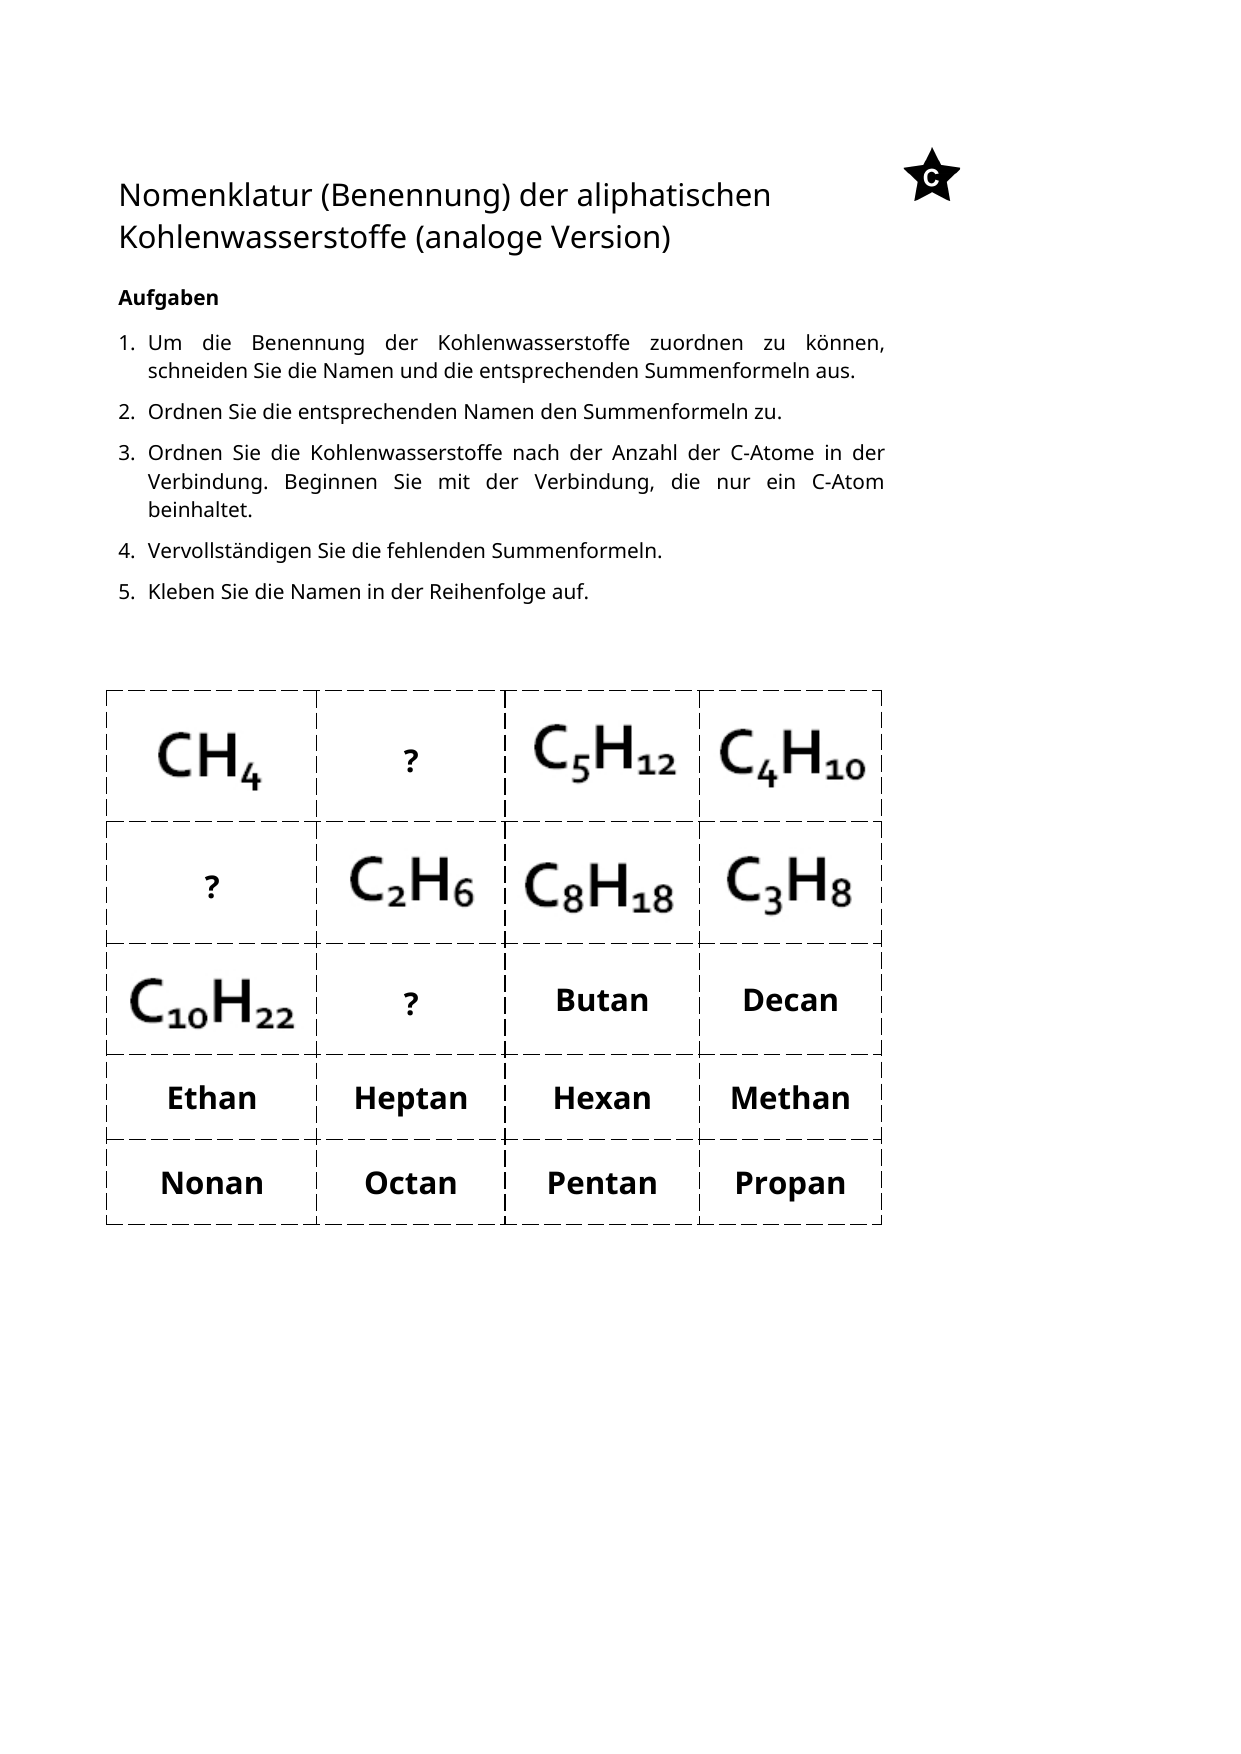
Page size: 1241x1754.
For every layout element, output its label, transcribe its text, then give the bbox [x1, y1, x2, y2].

table_cell Ethan [107, 1054, 317, 1139]
picture [338, 847, 484, 910]
picture [118, 969, 305, 1038]
table_cell Decan [699, 943, 881, 1054]
text Ordnen Sie die entsprechenden Namen den Summenformeln zu. [118, 397, 886, 426]
table_cell Butan [505, 943, 699, 1054]
table_cell [317, 821, 505, 943]
table_cell Nonan [107, 1139, 317, 1224]
picture [519, 715, 685, 789]
table_header ? [317, 690, 505, 821]
table_cell ? [317, 943, 505, 1054]
table_header [505, 690, 699, 821]
picture [711, 715, 870, 794]
subtitle Nomenklatur (Benennung) der aliphatischen Kohlenwasserstoffe (analoge Version) [118, 173, 886, 258]
table_cell [699, 821, 881, 943]
table_cell [107, 943, 317, 1054]
text Kleben Sie die Namen in der Reihenfolge auf. [118, 577, 886, 606]
table_cell Pentan [505, 1139, 699, 1224]
picture [903, 147, 961, 201]
table_cell [505, 821, 699, 943]
picture [718, 847, 863, 926]
text Vervollständigen Sie die fehlenden Summenformeln. [118, 536, 886, 564]
table_header [107, 690, 317, 821]
text Ordnen Sie die Kohlenwasserstoffe nach der Anzahl der C-Atome in der Verbindung. Beginnen Sie mit der Verbindung, die nur ein C-Atom beinhaltet. [118, 438, 886, 524]
table_header [699, 690, 881, 821]
picture [516, 847, 688, 927]
table_cell Propan [699, 1139, 881, 1224]
table_cell Octan [317, 1139, 505, 1224]
list Um die Benennung der Kohlenwasserstoffe zuordnen zu können, schneiden Sie die Namen und die entsprechenden Summenformeln aus. [118, 328, 886, 385]
table_cell ? [107, 821, 317, 943]
subtitle Aufgaben [118, 283, 886, 311]
table_cell Heptan [317, 1054, 505, 1139]
table_cell Hexan [505, 1054, 699, 1139]
table_cell Methan [699, 1054, 881, 1139]
picture [146, 715, 278, 805]
